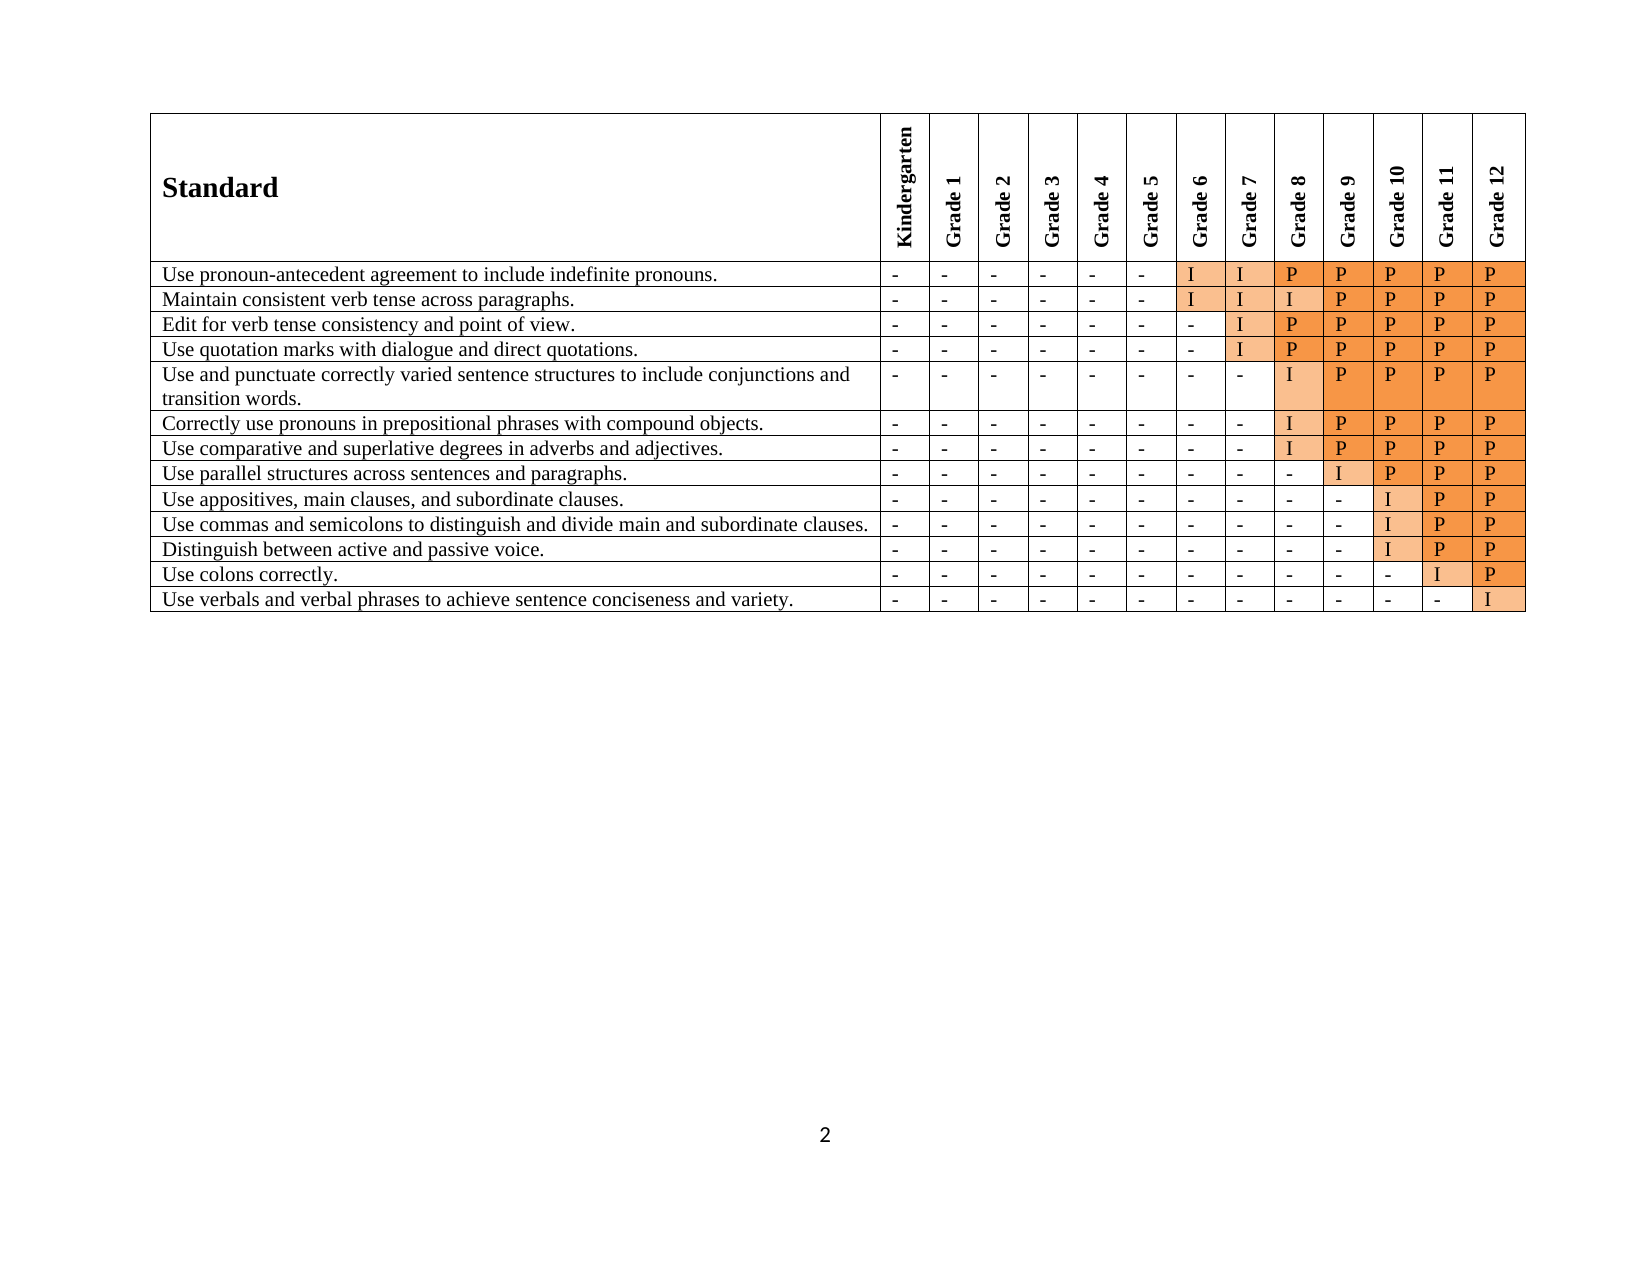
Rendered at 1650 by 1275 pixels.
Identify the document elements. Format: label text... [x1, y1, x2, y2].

table_cell I [1275, 436, 1323, 460]
table_cell - [1078, 287, 1126, 311]
table_cell - [1275, 512, 1323, 536]
table_cell P [1324, 262, 1373, 286]
table_cell - [1324, 587, 1373, 611]
table_cell - [1127, 436, 1176, 460]
table_cell - [1275, 562, 1323, 586]
table_cell Use comparative and superlative degrees in adverbs and adjectives. [151, 436, 880, 460]
table_cell - [1177, 486, 1225, 511]
table_cell - [881, 562, 929, 586]
table_cell - [1324, 486, 1373, 511]
table_cell - [881, 486, 929, 511]
table_cell Use commas and semicolons to distinguish and divide main and subordinate clauses. [151, 512, 880, 536]
table_cell - [1078, 537, 1126, 561]
table_header Grade 5 [1127, 114, 1176, 261]
table_cell - [1177, 411, 1225, 435]
table_cell - [1275, 461, 1323, 485]
table_cell Use quotation marks with dialogue and direct quotations. [151, 337, 880, 361]
table_cell - [1226, 461, 1274, 485]
table_cell - [930, 461, 978, 485]
table_cell - [979, 362, 1028, 410]
table_cell - [1324, 562, 1373, 586]
table_cell - [1078, 362, 1126, 410]
table_cell - [881, 362, 929, 410]
table_cell P [1374, 411, 1422, 435]
table_cell P [1473, 436, 1525, 460]
table_cell I [1177, 287, 1225, 311]
table_cell P [1423, 312, 1472, 336]
table_cell - [1226, 512, 1274, 536]
table_cell - [1029, 512, 1077, 536]
table_cell - [1177, 337, 1225, 361]
table_header Grade 6 [1177, 114, 1225, 261]
table_header Grade 9 [1324, 114, 1373, 261]
table_cell - [1127, 262, 1176, 286]
table_cell P [1473, 337, 1525, 361]
table_cell Distinguish between active and passive voice. [151, 537, 880, 561]
table_cell - [1078, 411, 1126, 435]
table_cell - [1177, 587, 1225, 611]
table_cell - [1029, 562, 1077, 586]
table_header Grade 4 [1078, 114, 1126, 261]
table_cell - [1127, 312, 1176, 336]
table_cell Maintain consistent verb tense across paragraphs. [151, 287, 880, 311]
table_cell - [1078, 436, 1126, 460]
table_cell - [1177, 312, 1225, 336]
table_cell Use parallel structures across sentences and paragraphs. [151, 461, 880, 485]
table_cell - [1226, 562, 1274, 586]
table_cell - [979, 512, 1028, 536]
table_cell - [979, 436, 1028, 460]
table_cell I [1324, 461, 1373, 485]
table_cell - [979, 337, 1028, 361]
table_cell P [1473, 461, 1525, 485]
table_cell - [1029, 461, 1077, 485]
table_cell - [1127, 337, 1176, 361]
table_cell - [930, 537, 978, 561]
table_cell - [1029, 537, 1077, 561]
table_cell I [1423, 562, 1472, 586]
table_cell Edit for verb tense consistency and point of view. [151, 312, 880, 336]
table_cell - [930, 262, 978, 286]
table_cell - [1078, 461, 1126, 485]
table_header Grade 3 [1029, 114, 1077, 261]
table_cell Use and punctuate correctly varied sentence structures to include conjunctions and transition words. [151, 362, 880, 410]
table_cell P [1374, 461, 1422, 485]
table_cell I [1226, 262, 1274, 286]
table_cell - [1029, 287, 1077, 311]
table_header Grade 7 [1226, 114, 1274, 261]
table_cell P [1275, 312, 1323, 336]
table_cell P [1423, 537, 1472, 561]
table_cell - [930, 362, 978, 410]
table_cell P [1374, 262, 1422, 286]
table_cell - [1324, 512, 1373, 536]
table_cell P [1473, 362, 1525, 410]
table_cell P [1324, 337, 1373, 361]
table_cell - [1374, 562, 1422, 586]
table_cell P [1473, 512, 1525, 536]
table_cell - [1078, 512, 1126, 536]
table_cell Use appositives, main clauses, and subordinate clauses. [151, 486, 880, 511]
table_cell Use colons correctly. [151, 562, 880, 586]
table_cell - [881, 436, 929, 460]
table_cell P [1473, 486, 1525, 511]
table_header Kindergarten [881, 114, 929, 261]
table_cell - [1127, 411, 1176, 435]
table_header Grade 12 [1473, 114, 1525, 261]
table_cell - [881, 337, 929, 361]
table_cell I [1226, 287, 1274, 311]
table_cell - [1127, 512, 1176, 536]
table_cell I [1275, 287, 1323, 311]
table_cell - [1177, 537, 1225, 561]
table_cell I [1374, 537, 1422, 561]
table_cell P [1374, 287, 1422, 311]
table_cell - [930, 587, 978, 611]
table_cell P [1423, 512, 1472, 536]
table_cell Use pronoun-antecedent agreement to include indefinite pronouns. [151, 262, 880, 286]
table_cell P [1423, 436, 1472, 460]
table_cell - [1127, 587, 1176, 611]
table_cell P [1423, 362, 1472, 410]
table_cell - [1127, 461, 1176, 485]
table_cell - [881, 287, 929, 311]
table_cell I [1226, 337, 1274, 361]
table_cell - [1226, 411, 1274, 435]
table_cell P [1423, 337, 1472, 361]
table_cell - [1127, 486, 1176, 511]
table_cell P [1473, 537, 1525, 561]
table_cell Correctly use pronouns in prepositional phrases with compound objects. [151, 411, 880, 435]
table_cell - [979, 312, 1028, 336]
table_cell - [881, 411, 929, 435]
table_cell - [979, 287, 1028, 311]
table_cell - [1078, 562, 1126, 586]
table_cell - [930, 562, 978, 586]
table_cell P [1275, 262, 1323, 286]
table_cell P [1324, 362, 1373, 410]
table_cell - [930, 411, 978, 435]
table_cell I [1374, 512, 1422, 536]
table_header Grade 11 [1423, 114, 1472, 261]
table_cell - [1078, 262, 1126, 286]
table_cell - [1078, 312, 1126, 336]
table_cell - [1029, 362, 1077, 410]
table_cell - [1226, 362, 1274, 410]
table_cell - [1029, 411, 1077, 435]
table_cell - [1127, 287, 1176, 311]
table_cell - [1226, 537, 1274, 561]
table_cell P [1473, 411, 1525, 435]
table_cell - [1029, 436, 1077, 460]
table_cell - [1226, 436, 1274, 460]
table_cell - [881, 512, 929, 536]
table_cell - [979, 562, 1028, 586]
table_cell P [1324, 287, 1373, 311]
table_cell - [1029, 337, 1077, 361]
table_cell - [881, 587, 929, 611]
table_cell I [1275, 411, 1323, 435]
table_cell I [1226, 312, 1274, 336]
table_cell P [1374, 337, 1422, 361]
table_cell - [1177, 436, 1225, 460]
table_cell - [881, 262, 929, 286]
table_cell - [930, 287, 978, 311]
table_cell - [1177, 461, 1225, 485]
table_cell - [979, 486, 1028, 511]
table_cell - [979, 262, 1028, 286]
table_cell I [1177, 262, 1225, 286]
table_cell P [1374, 362, 1422, 410]
table_header Standard [151, 114, 880, 261]
table_cell - [1029, 262, 1077, 286]
table_cell - [1029, 587, 1077, 611]
table_cell P [1324, 411, 1373, 435]
table_cell - [1423, 587, 1472, 611]
table_cell P [1473, 562, 1525, 586]
table_header Grade 8 [1275, 114, 1323, 261]
table_cell - [1127, 362, 1176, 410]
table_cell - [1177, 362, 1225, 410]
table_cell P [1423, 411, 1472, 435]
table_header Grade 10 [1374, 114, 1422, 261]
table_cell - [1127, 562, 1176, 586]
table_cell P [1473, 262, 1525, 286]
table_cell - [881, 461, 929, 485]
table_cell I [1275, 362, 1323, 410]
table_cell - [881, 537, 929, 561]
table_cell P [1324, 436, 1373, 460]
table_cell P [1423, 262, 1472, 286]
table_cell - [1275, 537, 1323, 561]
table_cell - [930, 436, 978, 460]
table_cell - [1226, 587, 1274, 611]
table_cell - [930, 337, 978, 361]
table_header Grade 1 [930, 114, 978, 261]
table_cell - [1127, 537, 1176, 561]
table_cell - [1275, 486, 1323, 511]
table_cell - [1374, 587, 1422, 611]
table_cell P [1473, 312, 1525, 336]
table_cell Use verbals and verbal phrases to achieve sentence conciseness and variety. [151, 587, 880, 611]
table_cell P [1324, 312, 1373, 336]
table_cell - [1177, 512, 1225, 536]
table_cell - [881, 312, 929, 336]
table_cell - [979, 587, 1028, 611]
table_cell - [1078, 587, 1126, 611]
table_cell - [1078, 486, 1126, 511]
table_cell I [1374, 486, 1422, 511]
table_cell P [1275, 337, 1323, 361]
table_cell P [1374, 312, 1422, 336]
table_cell - [1226, 486, 1274, 511]
table_cell - [1078, 337, 1126, 361]
table_cell P [1423, 461, 1472, 485]
table_cell P [1374, 436, 1422, 460]
table_cell - [979, 537, 1028, 561]
table_cell - [979, 411, 1028, 435]
table_cell - [930, 312, 978, 336]
table_cell - [1029, 312, 1077, 336]
table_cell - [1029, 486, 1077, 511]
table_cell - [1275, 587, 1323, 611]
table_cell P [1423, 287, 1472, 311]
table_cell - [930, 512, 978, 536]
table_cell - [1177, 562, 1225, 586]
table_cell P [1423, 486, 1472, 511]
table_cell - [1324, 537, 1373, 561]
table_cell P [1473, 287, 1525, 311]
table_cell - [930, 486, 978, 511]
table_header Grade 2 [979, 114, 1028, 261]
table_cell I [1473, 587, 1525, 611]
table_cell - [979, 461, 1028, 485]
